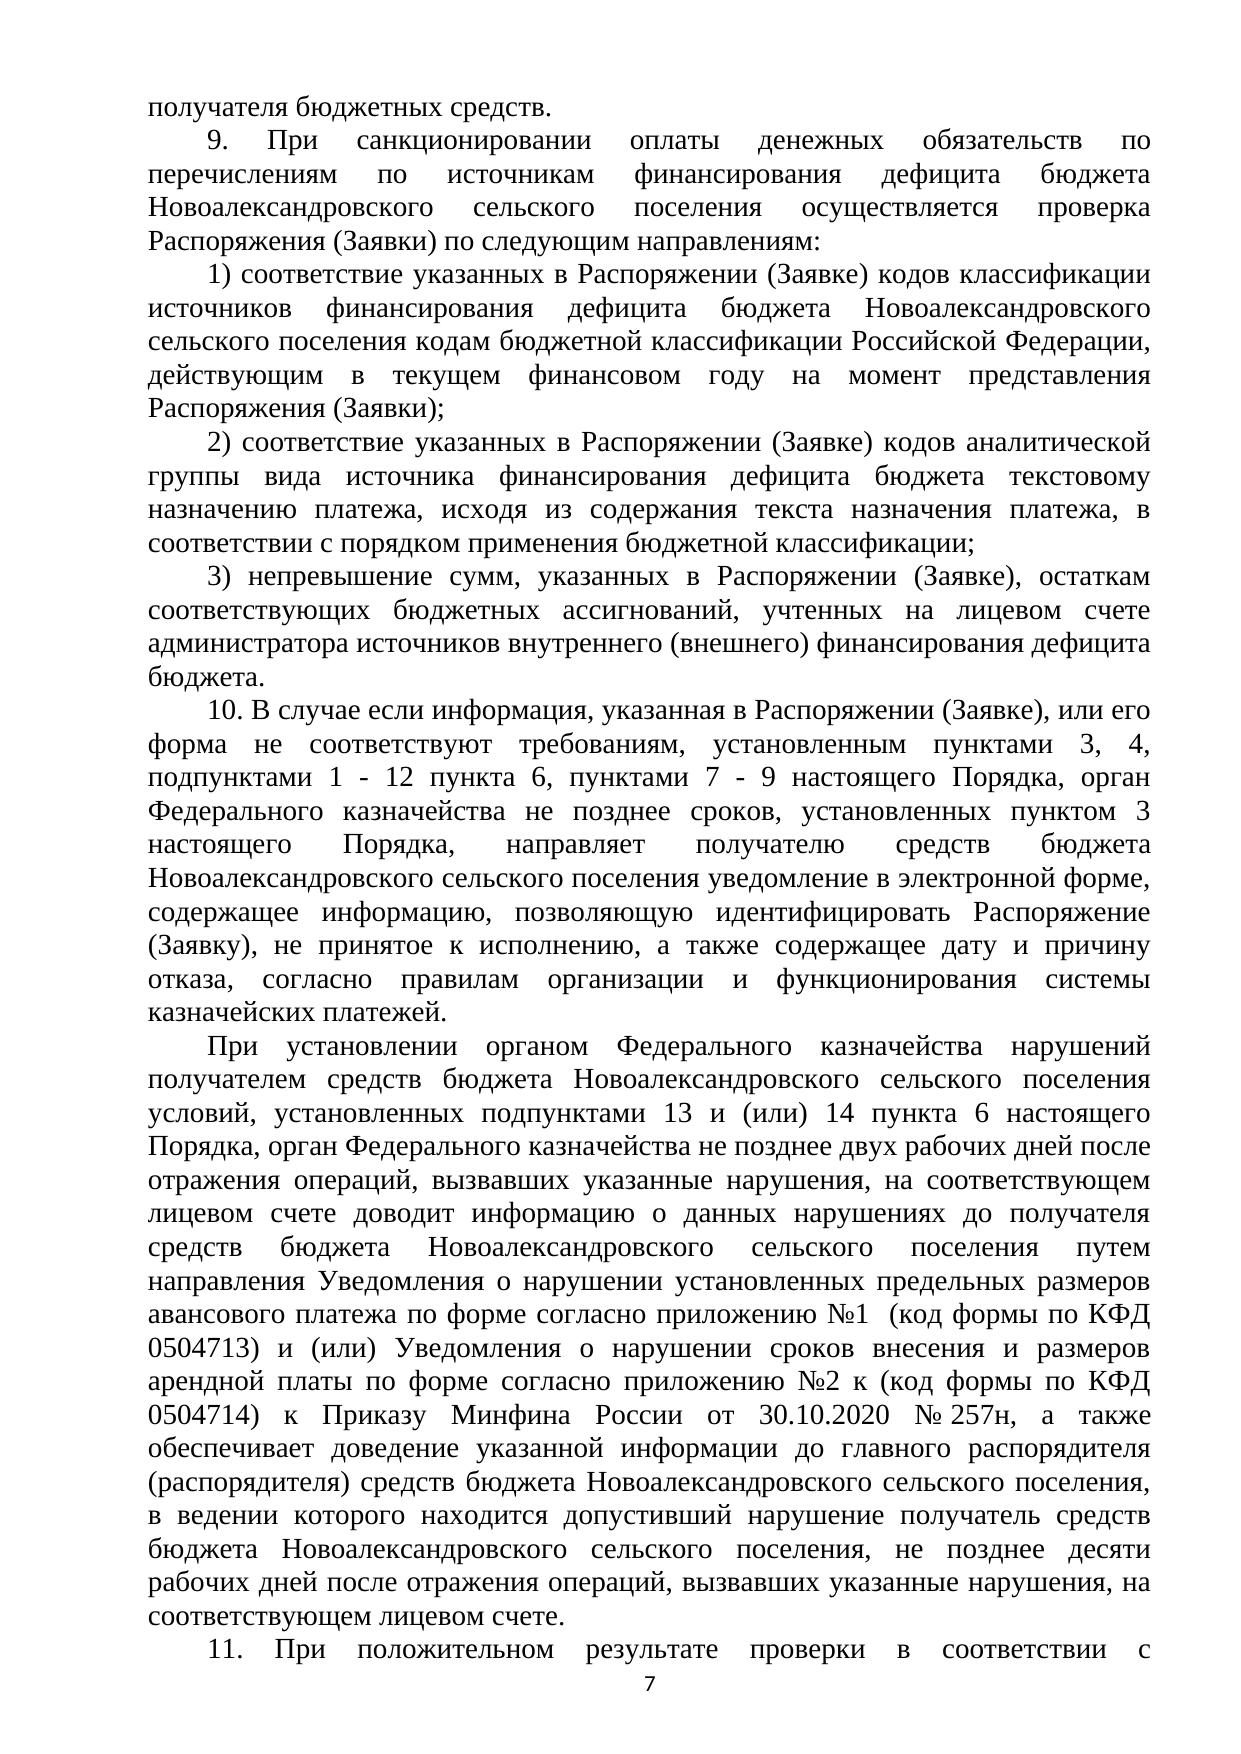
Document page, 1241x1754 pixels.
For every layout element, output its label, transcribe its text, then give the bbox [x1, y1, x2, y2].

text 10. В случае если информация, указанная в Распоряжении (Заявке), или его форма не соответствуют требованиям, установленным пунктами 3, 4, подпунктами 1 - 12 пункта 6, пунктами 7 - 9 настоящего Порядка, орган Федерального казначейства не позднее сроков, установленных пунктом 3 настоящего Порядка, направляет получателю средств бюджета Новоалександровского сельского поселения уведомление в электронной форме, содержащее информацию, позволяющую идентифицировать Распоряжение (Заявку), не принятое к исполнению, а также содержащее дату и причину отказа, согласно правилам организации и функционирования системы казначейских платежей. [148, 692, 1152, 1028]
text 2) соответствие указанных в Распоряжении (Заявке) кодов аналитической группы вида источника финансирования дефицита бюджета текстовому назначению платежа, исходя из содержания текста назначения платежа, в соответствии с порядком применения бюджетной классификации; [148, 424, 1152, 558]
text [148, 1632, 1152, 1665]
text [148, 89, 1152, 122]
text 1) соответствие указанных в Распоряжении (Заявке) кодов классификации источников финансирования дефицита бюджета Новоалександровского сельского поселения кодам бюджетной классификации Российской Федерации, действующим в текущем финансовом году на момент представления Распоряжения (Заявки); [148, 256, 1152, 424]
text 3) непревышение сумм, указанных в Распоряжении (Заявке), остаткам соответствующих бюджетных ассигнований, учтенных на лицевом счете администратора источников внутреннего (внешнего) финансирования дефицита бюджета. [148, 558, 1152, 692]
text 9. При санкционировании оплаты денежных обязательств по перечислениям по источникам финансирования дефицита бюджета Новоалександровского сельского поселения осуществляется проверка Распоряжения (Заявки) по следующим направлениям: [148, 122, 1152, 256]
text При установлении органом Федерального казначейства нарушений получателем средств бюджета Новоалександровского сельского поселения условий, установленных подпунктами 13 и (или) 14 пункта 6 настоящего Порядка, орган Федерального казначейства не позднее двух рабочих дней после отражения операций, вызвавших указанные нарушения, на соответствующем лицевом счете доводит информацию о данных нарушениях до получателя средств бюджета Новоалександровского сельского поселения путем направления Уведомления о нарушении установленных предельных размеров авансового платежа по форме согласно приложению №1 (код формы по КФД 0504713) и (или) Уведомления о нарушении сроков внесения и размеров арендной платы по форме согласно приложению №2 к (код формы по КФД 0504714) к Приказу Минфина России от 30.10.2020 № 257н, а также обеспечивает доведение указанной информации до главного распорядителя (распорядителя) средств бюджета Новоалександровского сельского поселения, в ведении которого находится допустивший нарушение получатель средств бюджета Новоалександровского сельского поселения, не позднее десяти рабочих дней после отражения операций, вызвавших указанные нарушения, на соответствующем лицевом счете. [148, 1028, 1152, 1632]
